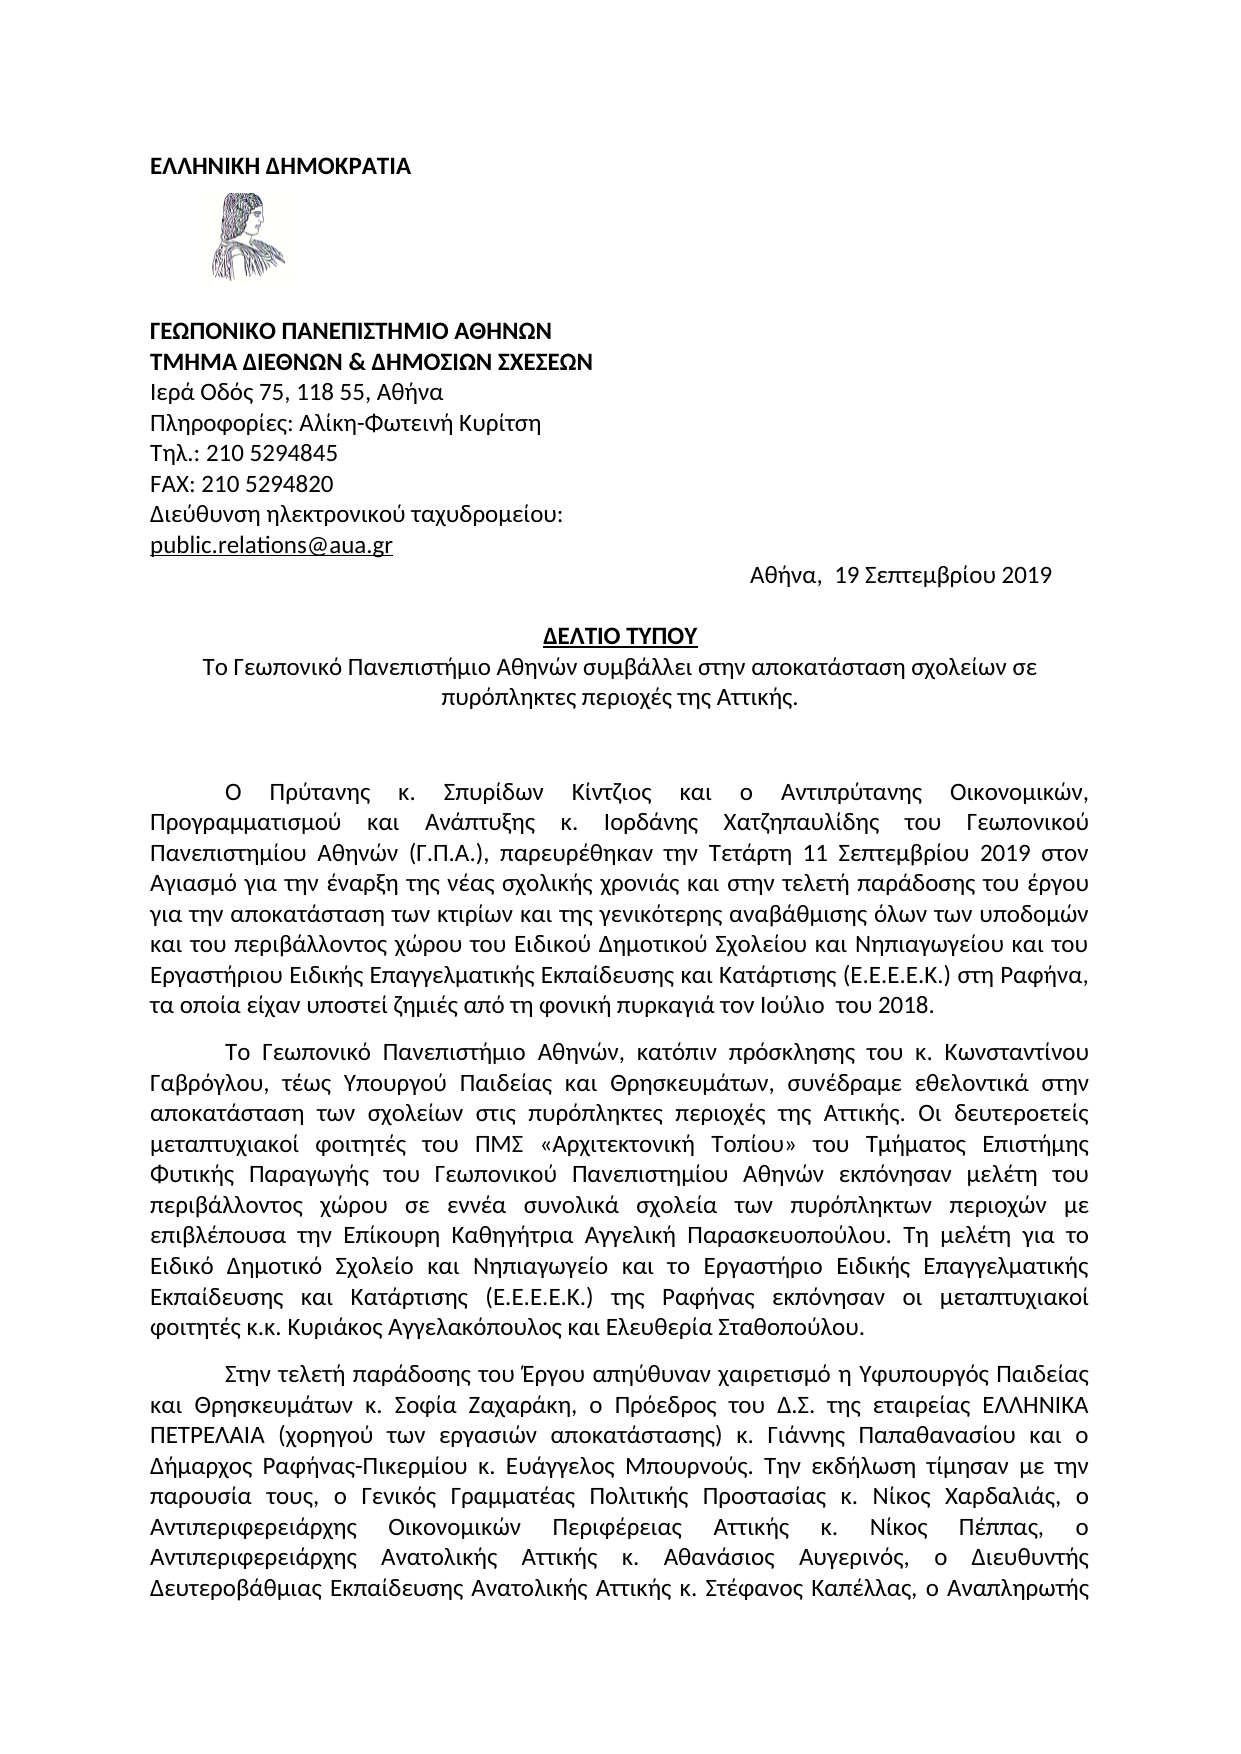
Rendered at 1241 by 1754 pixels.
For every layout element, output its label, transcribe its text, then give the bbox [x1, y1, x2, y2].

text Αθήνα, 19 Σεπτεμβρίου 2019 [150, 559, 1090, 590]
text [150, 1358, 1090, 1603]
text ΔΕΛΤΙΟ ΤΥΠΟΥ [150, 620, 1090, 651]
text ΤΜΗΜΑ ΔΙΕΘΝΩΝ & ΔΗΜΟΣΙΩΝ ΣΧΕΣΕΩΝ [150, 346, 1090, 376]
text Ο Πρύτανης κ. Σπυρίδων Κίντζιος και ο Αντιπρύτανης Οικονομικών, Προγραμματισμού και Ανάπτυξης κ. Ιορδάνης Χατζηπαυλίδης του Γεωπονικού Πανεπιστημίου Αθηνών (Γ.Π.Α.), παρευρέθηκαν την Τετάρτη 11 Σεπτεμβρίου 2019 στον Αγιασμό για την έναρξη της νέας σχολικής χρονιάς και στην τελετή παράδοσης του έργου για την αποκατάσταση των κτιρίων και της γενικότερης αναβάθμισης όλων των υποδομών και του περιβάλλοντος χώρου του Ειδικού Δημοτικού Σχολείου και Νηπιαγωγείου και του Εργαστήριου Ειδικής Επαγγελματικής Εκπαίδευσης και Κατάρτισης (Ε.Ε.Ε.Ε.Κ.) στη Ραφήνα, τα οποία είχαν υποστεί ζημιές από τη φονική πυρκαγιά τον Ιούλιο του 2018. [150, 776, 1090, 1020]
text Το Γεωπονικό Πανεπιστήμιο Αθηνών, κατόπιν πρόσκλησης του κ. Κωνσταντίνου Γαβρόγλου, τέως Υπουργού Παιδείας και Θρησκευμάτων, συνέδραμε εθελοντικά στην αποκατάσταση των σχολείων στις πυρόπληκτες περιοχές της Αττικής. Οι δευτεροετείς μεταπτυχιακοί φοιτητές του ΠΜΣ «Αρχιτεκτονική Τοπίου» του Τμήματος Επιστήμης Φυτικής Παραγωγής του Γεωπονικού Πανεπιστημίου Αθηνών εκπόνησαν μελέτη του περιβάλλοντος χώρου σε εννέα συνολικά σχολεία των πυρόπληκτων περιοχών με επιβλέπουσα την Επίκουρη Καθηγήτρια Αγγελική Παρασκευοπούλου. Τη μελέτη για το Ειδικό Δημοτικό Σχολείο και Νηπιαγωγείο και το Εργαστήριο Ειδικής Επαγγελματικής Εκπαίδευσης και Κατάρτισης (Ε.Ε.Ε.Ε.Κ.) της Ραφήνας εκπόνησαν οι μεταπτυχιακοί φοιτητές κ.κ. Κυριάκος Αγγελακόπουλος και Ελευθερία Σταθοπούλου. [150, 1037, 1090, 1342]
text ΓΕΩΠΟΝΙΚΟ ΠΑΝΕΠΙΣΤΗΜΙΟ ΑΘΗΝΩΝ [150, 315, 1090, 346]
text Ιερά Οδός 75, 118 55, Αθήνα [150, 376, 1090, 407]
text Πληροφορίες: Αλίκη-Φωτεινή Κυρίτση [150, 407, 1090, 437]
text public.relations@aua.gr [150, 529, 1090, 559]
text Διεύθυνση ηλεκτρονικού ταχυδρομείου: [150, 498, 1090, 529]
text FAX: 210 5294820 [150, 468, 1090, 498]
text Tηλ.: 210 5294845 [150, 437, 1090, 468]
picture [198, 193, 297, 287]
text ΕΛΛΗΝΙΚΗ ΔΗΜΟΚΡΑΤΙΑ [150, 150, 1090, 181]
text Το Γεωπονικό Πανεπιστήμιο Αθηνών συμβάλλει στην αποκατάσταση σχολείων σε πυρόπληκτες περιοχές της Αττικής. [150, 651, 1090, 712]
